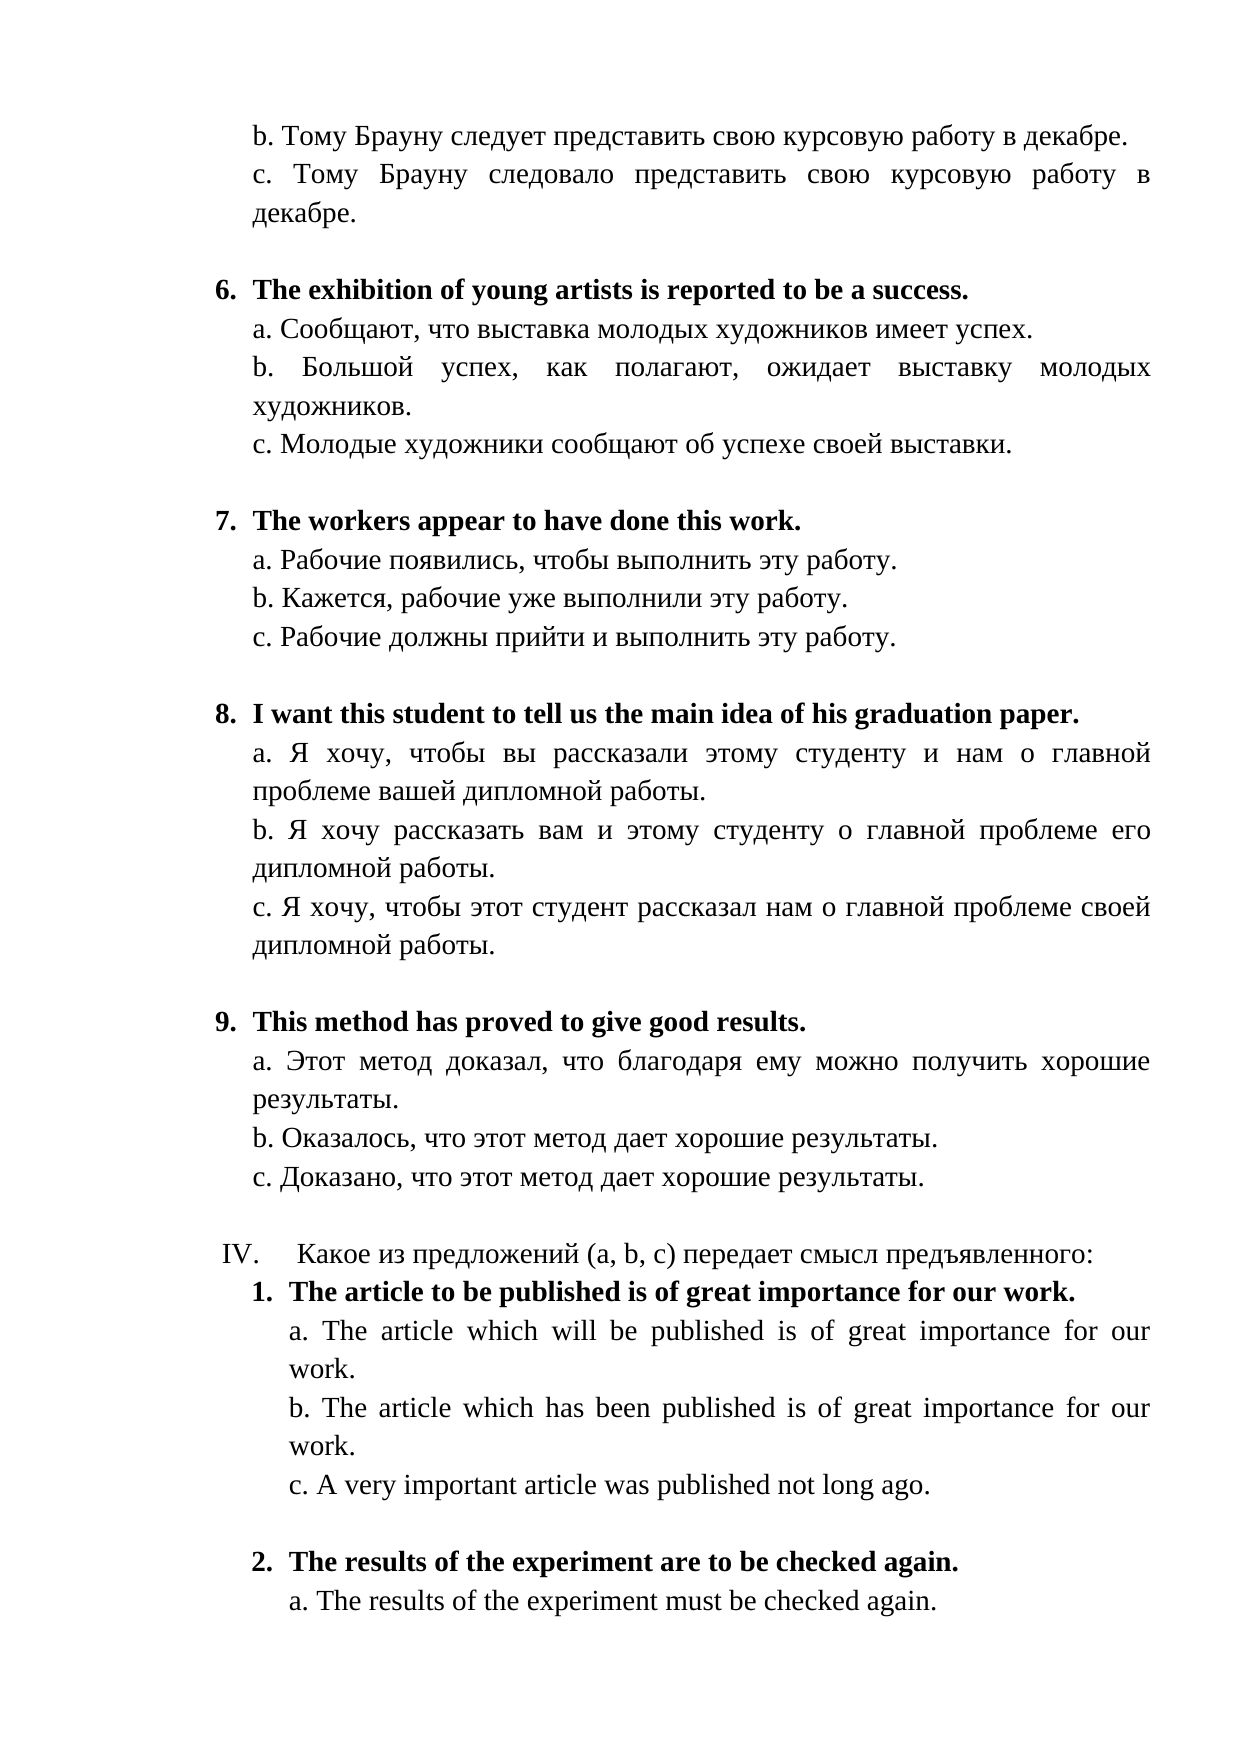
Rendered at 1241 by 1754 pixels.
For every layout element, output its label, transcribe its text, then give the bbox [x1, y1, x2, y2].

list Какое из предложений (a, b, c) передает смысл предъявленного: [222, 1236, 1152, 1269]
list The exhibition of young artists is reported to be a success. [215, 272, 1152, 306]
list a. Этот метод доказал, что благодаря ему можно получить хорошие результаты. [252, 1043, 1152, 1115]
list c. Тому Брауну следовало представить свою курсовую работу в декабре. [252, 157, 1152, 229]
list a. The results of the experiment must be checked again. [288, 1583, 1152, 1616]
list The article to be published is of great importance for our work. [251, 1274, 1152, 1308]
list c. Я хочу, чтобы этот студент рассказал нам о главной проблеме своей дипломной работы. [252, 889, 1152, 961]
list b. Большой успех, как полагают, ожидает выставку молодых художников. [252, 349, 1152, 421]
list b. Оказалось, что этот метод дает хорошие результаты. [252, 1120, 1152, 1154]
list b. Тому Брауну следует представить свою курсовую работу в декабре. [252, 118, 1152, 152]
list The results of the experiment are to be checked again. [251, 1544, 1152, 1578]
list The workers appear to have done this work. [215, 503, 1152, 537]
list a. Сообщают, что выставка молодых художников имеет успех. [252, 311, 1152, 344]
list c. Рабочие должны прийти и выполнить эту работу. [252, 619, 1152, 653]
list a. The article which will be published is of great importance for our work. [288, 1313, 1152, 1385]
list c. Доказано, что этот метод дает хорошие результаты. [252, 1159, 1152, 1192]
list c. A very important article was published not long ago. [288, 1467, 1152, 1501]
list c. Молодые художники сообщают об успехе своей выставки. [252, 426, 1152, 460]
list b. Кажется, рабочие уже выполнили эту работу. [252, 581, 1152, 614]
list a. Я хочу, чтобы вы рассказали этому студенту и нам о главной проблеме вашей дипломной работы. [252, 735, 1152, 807]
list b. The article which has been published is of great importance for our work. [288, 1390, 1152, 1462]
list This method has proved to give good results. [215, 1004, 1152, 1038]
list b. Я хочу рассказать вам и этому студенту о главной проблеме его дипломной работы. [252, 812, 1152, 884]
list I want this student to tell us the main idea of his graduation paper. [215, 696, 1152, 730]
list a. Рабочие появились, чтобы выполнить эту работу. [252, 542, 1152, 576]
